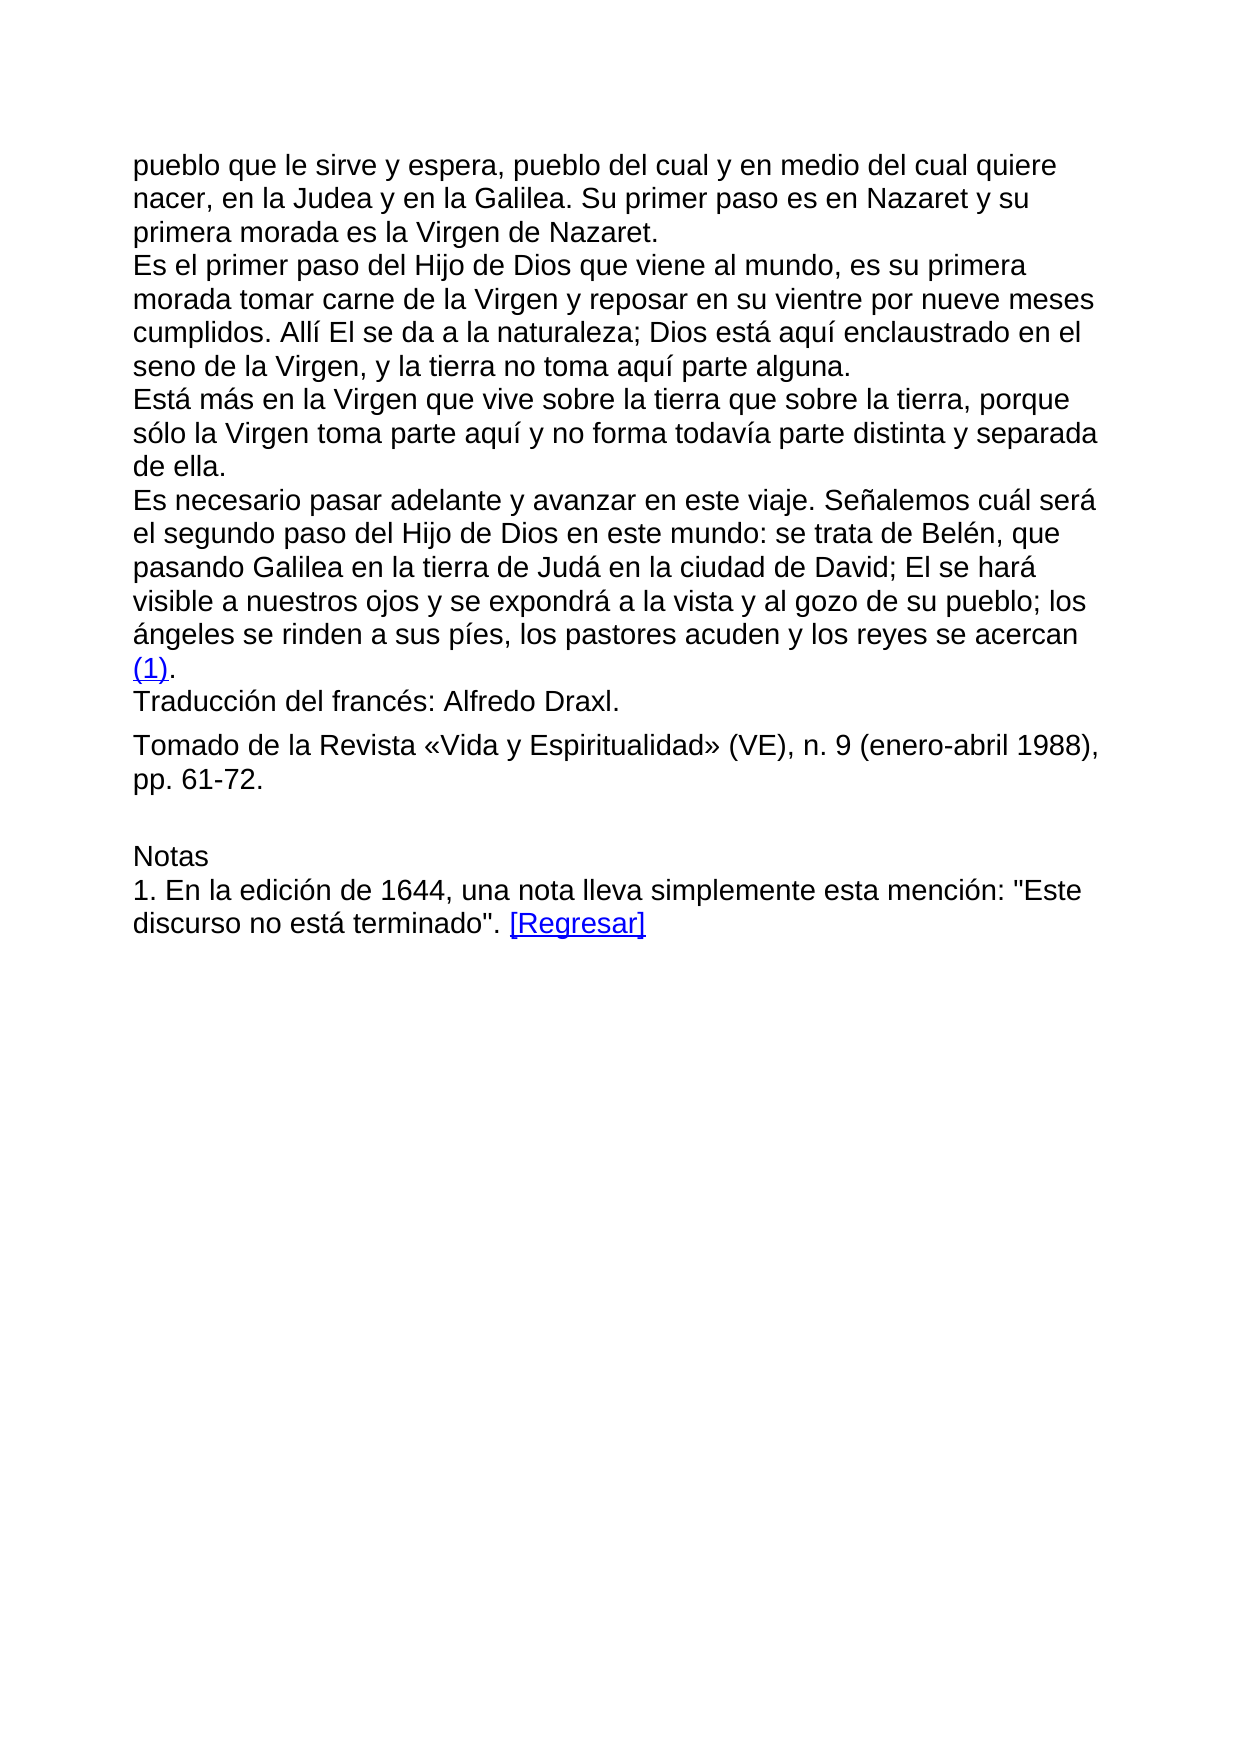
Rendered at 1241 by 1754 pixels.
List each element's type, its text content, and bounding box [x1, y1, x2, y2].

text Traducción del francés: Alfredo Draxl. [133, 684, 1108, 718]
text Tomado de la Revista «Vida y Espiritualidad» (VE), n. 9 (enero-abril 1988), pp. 61-72. [133, 728, 1108, 795]
text Es el primer paso del Hijo de Dios que viene al mundo, es su primera morada tomar carne de la Virgen y reposar en su vientre por nueve meses cumplidos. Allí El se da a la naturaleza; Dios está aquí enclaustrado en el seno de la Virgen, y la tierra no toma aquí parte alguna. [133, 248, 1108, 382]
text 1. En la edición de 1644, una nota lleva simplemente esta mención: "Este discurso no está terminado". [Regresar] [133, 873, 1108, 940]
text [133, 148, 1108, 248]
text Está más en la Virgen que vive sobre la tierra que sobre la tierra, porque sólo la Virgen toma parte aquí y no forma todavía parte distinta y separada de ella. [133, 382, 1108, 483]
text Es necesario pasar adelante y avanzar en este viaje. Señalemos cuál será el segundo paso del Hijo de Dios en este mundo: se trata de Belén, que pasando Galilea en la tierra de Judá en la ciudad de David; El se hará visible a nuestros ojos y se expondrá a la vista y al gozo de su pueblo; los ángeles se rinden a sus píes, los pastores acuden y los reyes se acercan (1). [133, 483, 1108, 684]
text Notas [133, 839, 1108, 873]
